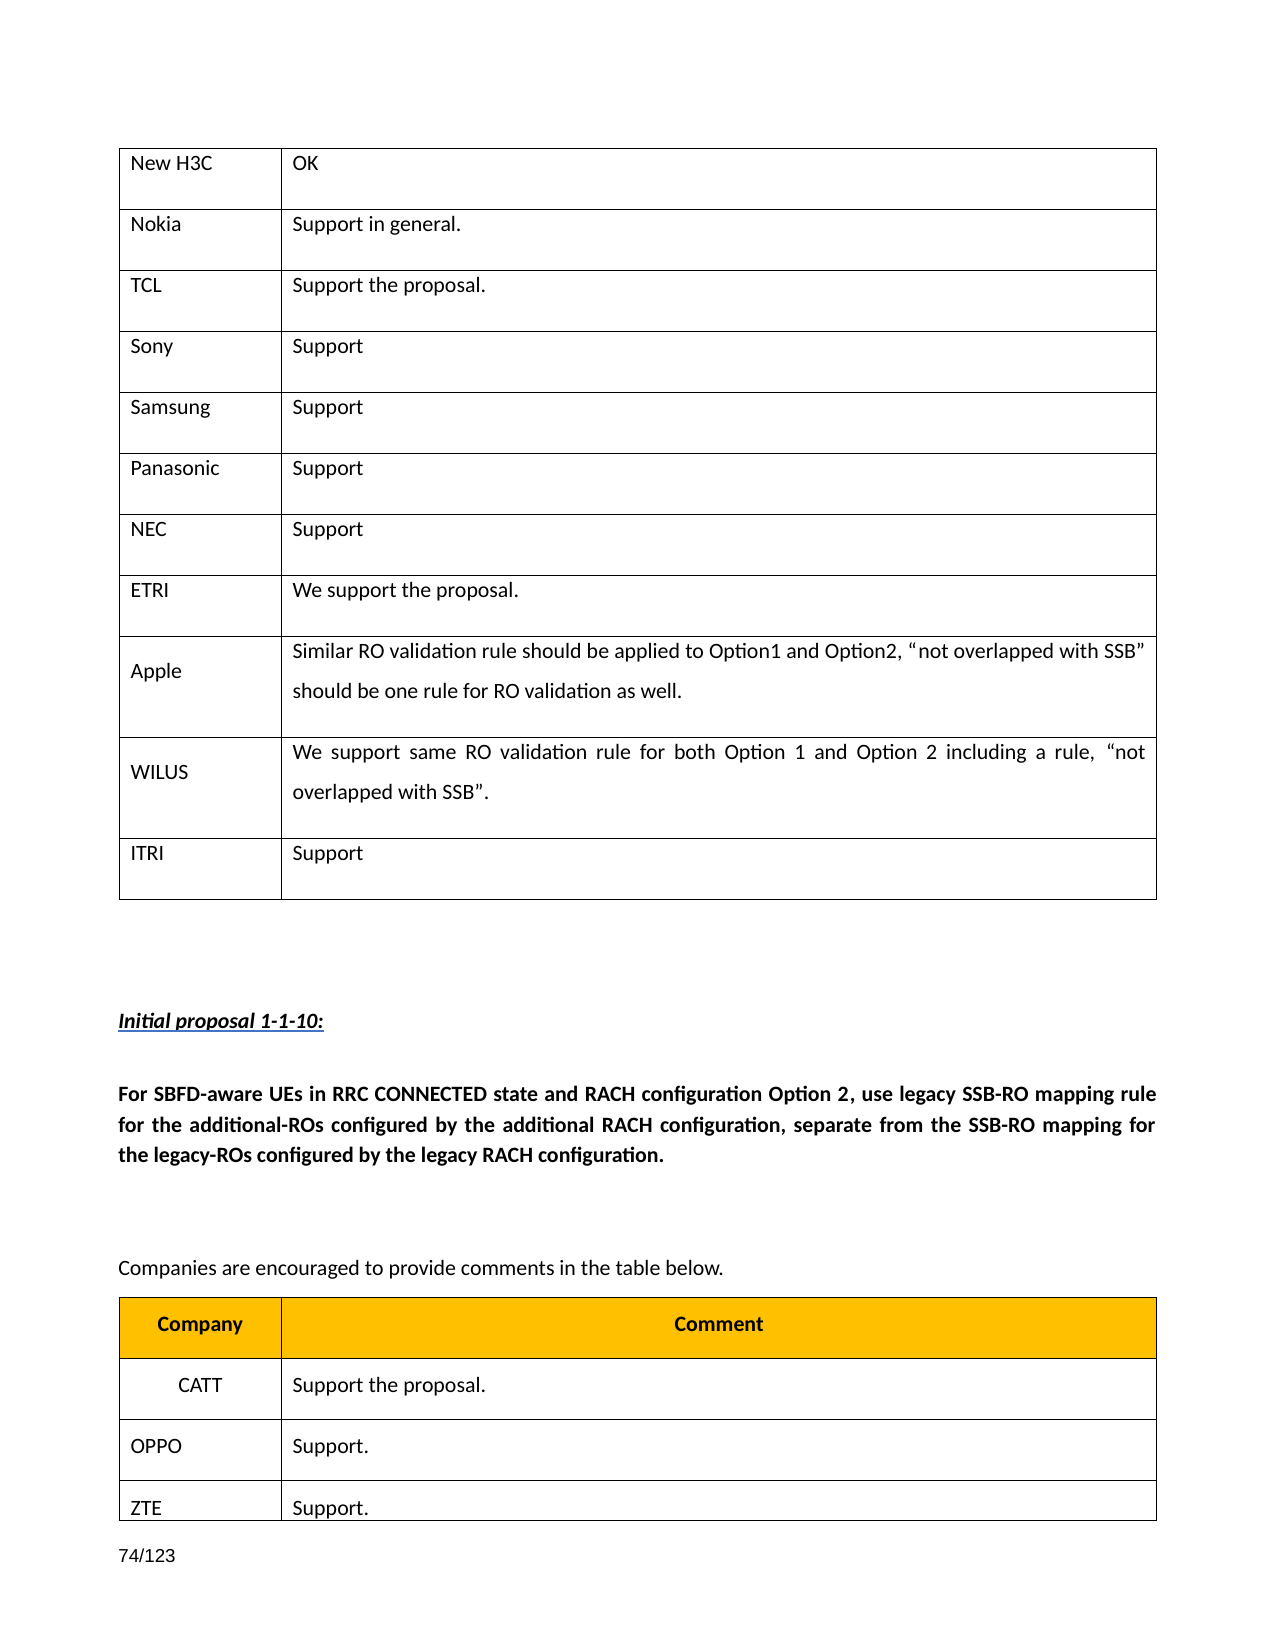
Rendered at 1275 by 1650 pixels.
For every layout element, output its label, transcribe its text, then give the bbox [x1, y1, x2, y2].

table_cell Support [282, 839, 1156, 899]
table_cell TCL [120, 271, 281, 331]
table_cell Support. [282, 1420, 1156, 1480]
table_cell Support [282, 515, 1156, 575]
table_header Comment [282, 1298, 1156, 1358]
table_cell We support the proposal. [282, 576, 1156, 636]
table_cell Support the proposal. [282, 1359, 1156, 1419]
table_cell Support [282, 332, 1156, 392]
table_cell OK [282, 149, 1156, 209]
table_cell Support in general. [282, 210, 1156, 270]
table_cell Support [282, 454, 1156, 514]
table_cell CATT [120, 1359, 281, 1419]
table_cell OPPO [120, 1420, 281, 1480]
table_header Company [120, 1298, 281, 1358]
table_cell NEC [120, 515, 281, 575]
table_cell ZTE [120, 1481, 281, 1520]
table_cell We support same RO validation rule for both Option 1 and Option 2 including a rule, “not overlapped with SSB”. [282, 738, 1156, 838]
text For SBFD-aware UEs in RRC CONNECTED state and RACH configuration Option 2, use legacy SSB-RO mapping rule for the additional-ROs configured by the additional RACH configuration, separate from the SSB-RO mapping for the legacy-ROs configured by the legacy RACH configuration. [118, 1080, 1157, 1168]
table_cell Panasonic [120, 454, 281, 514]
table_cell WILUS [120, 738, 281, 838]
text Initial proposal 1-1-10: [118, 1007, 1157, 1034]
table_cell ITRI [120, 839, 281, 899]
table_cell Support. [282, 1481, 1156, 1520]
table_cell Support the proposal. [282, 271, 1156, 331]
table_cell Support [282, 393, 1156, 453]
table_cell New H3C [120, 149, 281, 209]
table_cell Samsung [120, 393, 281, 453]
table_cell Similar RO validation rule should be applied to Option1 and Option2, “not overlapped with SSB” should be one rule for RO validation as well. [282, 637, 1156, 737]
table_cell ETRI [120, 576, 281, 636]
table_cell Sony [120, 332, 281, 392]
table_cell Apple [120, 637, 281, 737]
text Companies are encouraged to provide comments in the table below. [118, 1254, 1157, 1281]
table_cell Nokia [120, 210, 281, 270]
